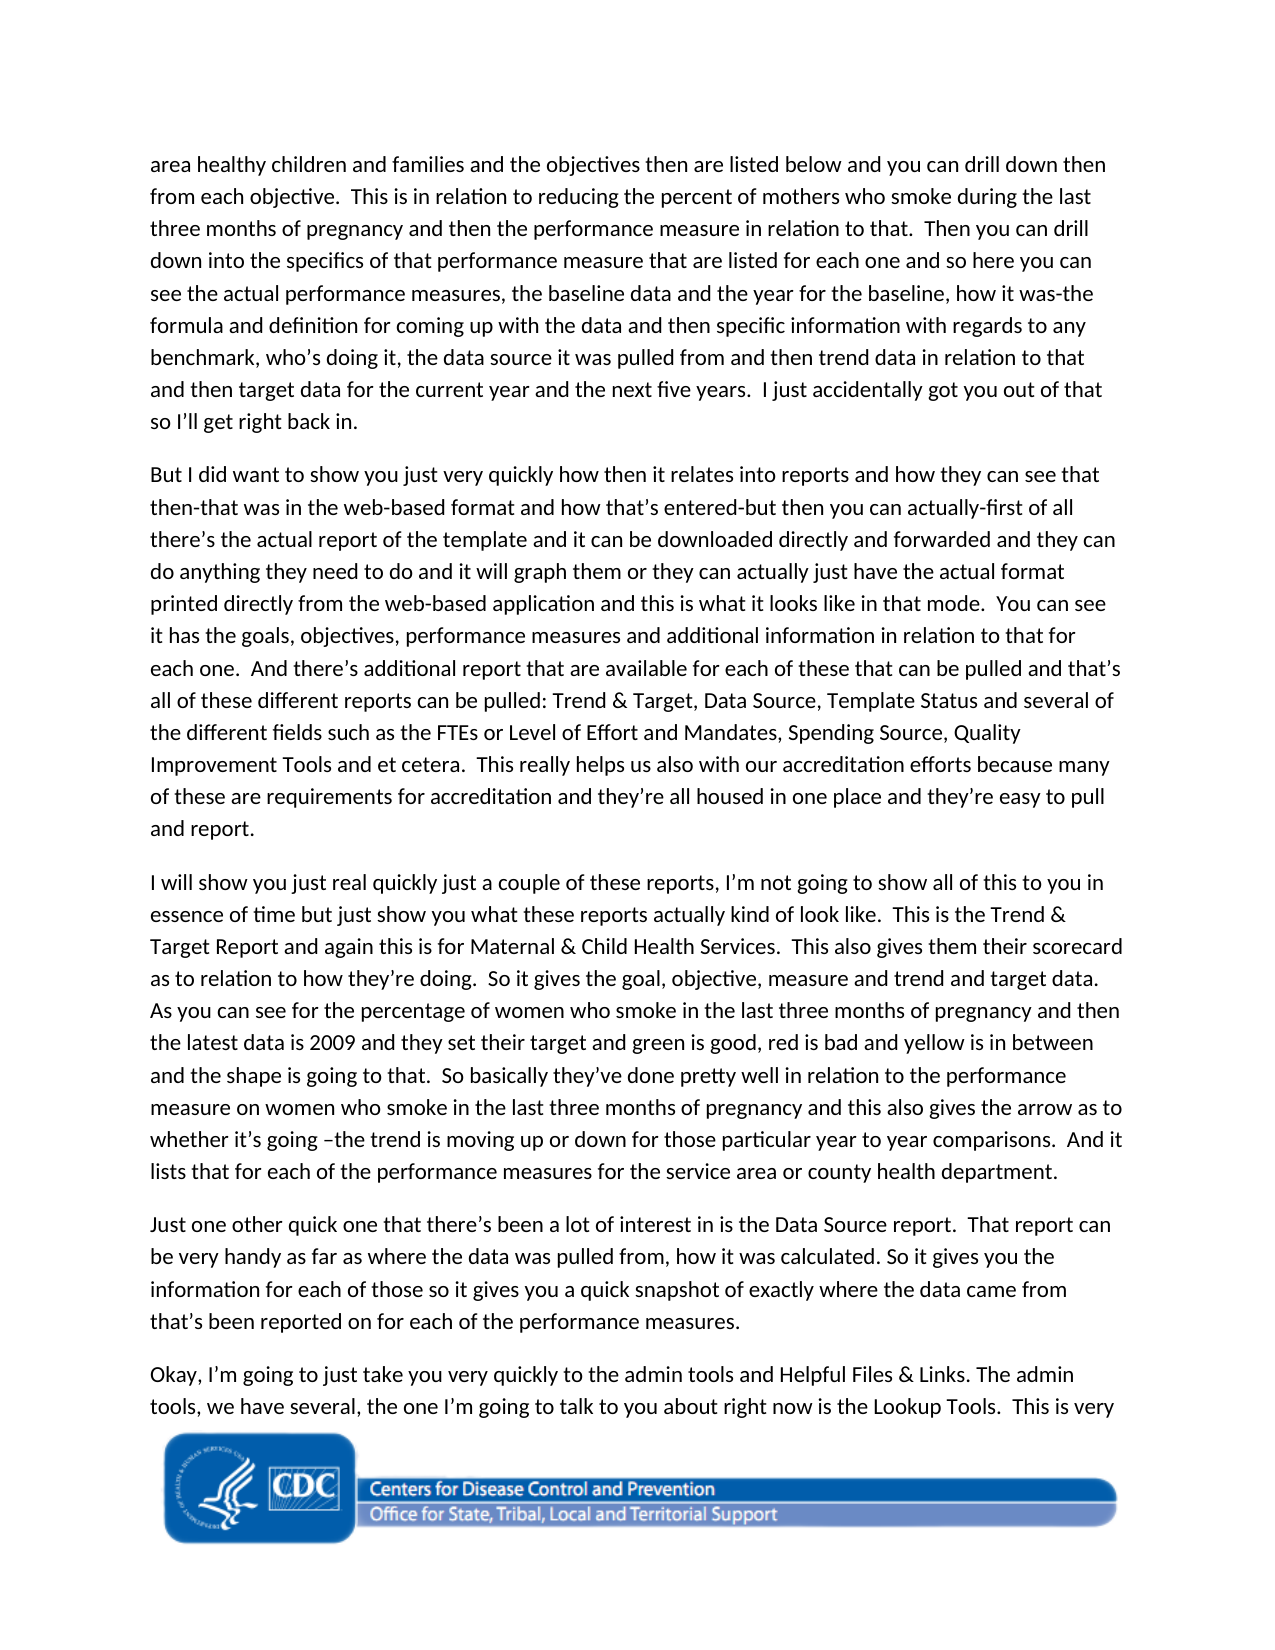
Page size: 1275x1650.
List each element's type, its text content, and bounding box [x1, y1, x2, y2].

text But I did want to show you just very quickly how then it relates into reports and how they can see that then-that was in the web-based format and how that’s entered-but then you can actually-first of all there’s the actual report of the template and it can be downloaded directly and forwarded and they can do anything they need to do and it will graph them or they can actually just have the actual format printed directly from the web-based application and this is what it looks like in that mode. You can see it has the goals, objectives, performance measures and additional information in relation to that for each one. And there’s additional report that are available for each of these that can be pulled and that’s all of these different reports can be pulled: Trend & Target, Data Source, Template Status and several of the different fields such as the FTEs or Level of Effort and Mandates, Spending Source, Quality Improvement Tools and et cetera. This really helps us also with our accreditation efforts because many of these are requirements for accreditation and they’re all housed in one place and they’re easy to pull and report. [150, 461, 1125, 843]
text Just one other quick one that there’s been a lot of interest in is the Data Source report. That report can be very handy as far as where the data was pulled from, how it was calculated. So it gives you the information for each of those so it gives you a quick snapshot of exactly where the data came from that’s been reported on for each of the performance measures. [150, 1210, 1125, 1335]
picture [150, 1430, 1125, 1547]
text I will show you just real quickly just a couple of these reports, I’m not going to show all of this to you in essence of time but just show you what these reports actually kind of look like. This is the Trend & Target Report and again this is for Maternal & Child Health Services. This also gives them their scorecard as to relation to how they’re doing. So it gives the goal, objective, measure and trend and target data. As you can see for the percentage of women who smoke in the last three months of pregnancy and then the latest data is 2009 and they set their target and green is good, red is bad and yellow is in between and the shape is going to that. So basically they’ve done pretty well in relation to the performance measure on women who smoke in the last three months of pregnancy and this also gives the arrow as to whether it’s going –the trend is moving up or down for those particular year to year comparisons. And it lists that for each of the performance measures for the service area or county health department. [150, 868, 1125, 1185]
